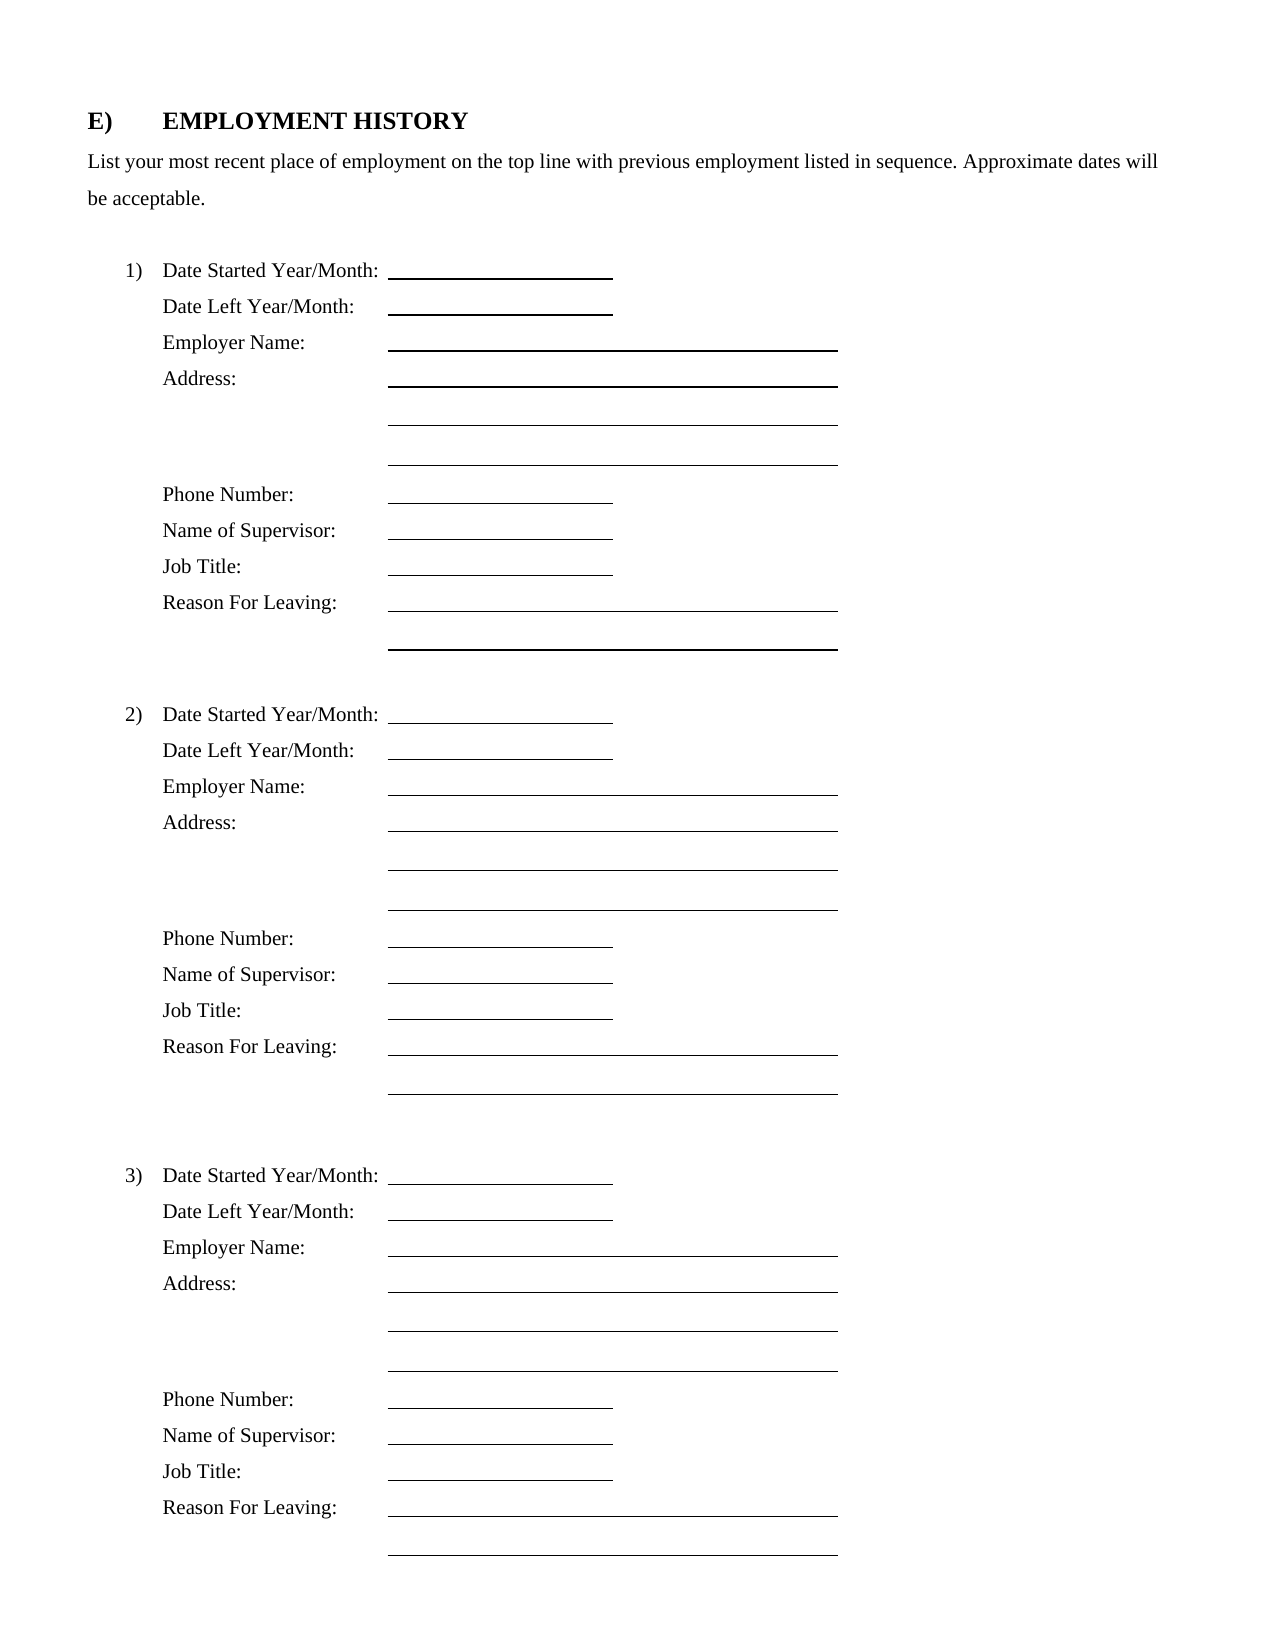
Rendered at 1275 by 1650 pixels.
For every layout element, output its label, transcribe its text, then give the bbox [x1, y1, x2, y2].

text Employer Name: [87, 774, 1171, 798]
text Reason For Leaving: [87, 1495, 1171, 1519]
text Employer Name: [87, 329, 1171, 354]
list Date Started Year/Month: [125, 257, 1171, 282]
text Employer Name: [87, 1235, 1171, 1259]
text Reason For Leaving: [87, 1034, 1171, 1058]
text E) EMPLOYMENT HISTORY [87, 106, 1171, 135]
text Name of Supervisor: [87, 1423, 1171, 1447]
text List your most recent place of employment on the top line with previous employment listed in sequence. Approximate dates will be acceptable. [87, 149, 1171, 209]
text Name of Supervisor: [87, 518, 1171, 542]
text Reason For Leaving: [87, 590, 1171, 614]
text Job Title: [87, 1459, 1171, 1483]
text Phone Number: [87, 1387, 1171, 1411]
text Job Title: [87, 998, 1171, 1022]
text Address: [87, 1271, 1171, 1295]
text Address: [87, 810, 1171, 834]
text Phone Number: [87, 926, 1171, 950]
text Date Left Year/Month: [87, 293, 1171, 318]
text Name of Supervisor: [87, 962, 1171, 986]
list Date Started Year/Month: [125, 1163, 1171, 1187]
text Phone Number: [87, 482, 1171, 506]
text Date Left Year/Month: [87, 738, 1171, 762]
text Address: [87, 366, 1171, 390]
text Job Title: [87, 554, 1171, 578]
list Date Started Year/Month: [125, 702, 1171, 726]
text Date Left Year/Month: [87, 1199, 1171, 1223]
